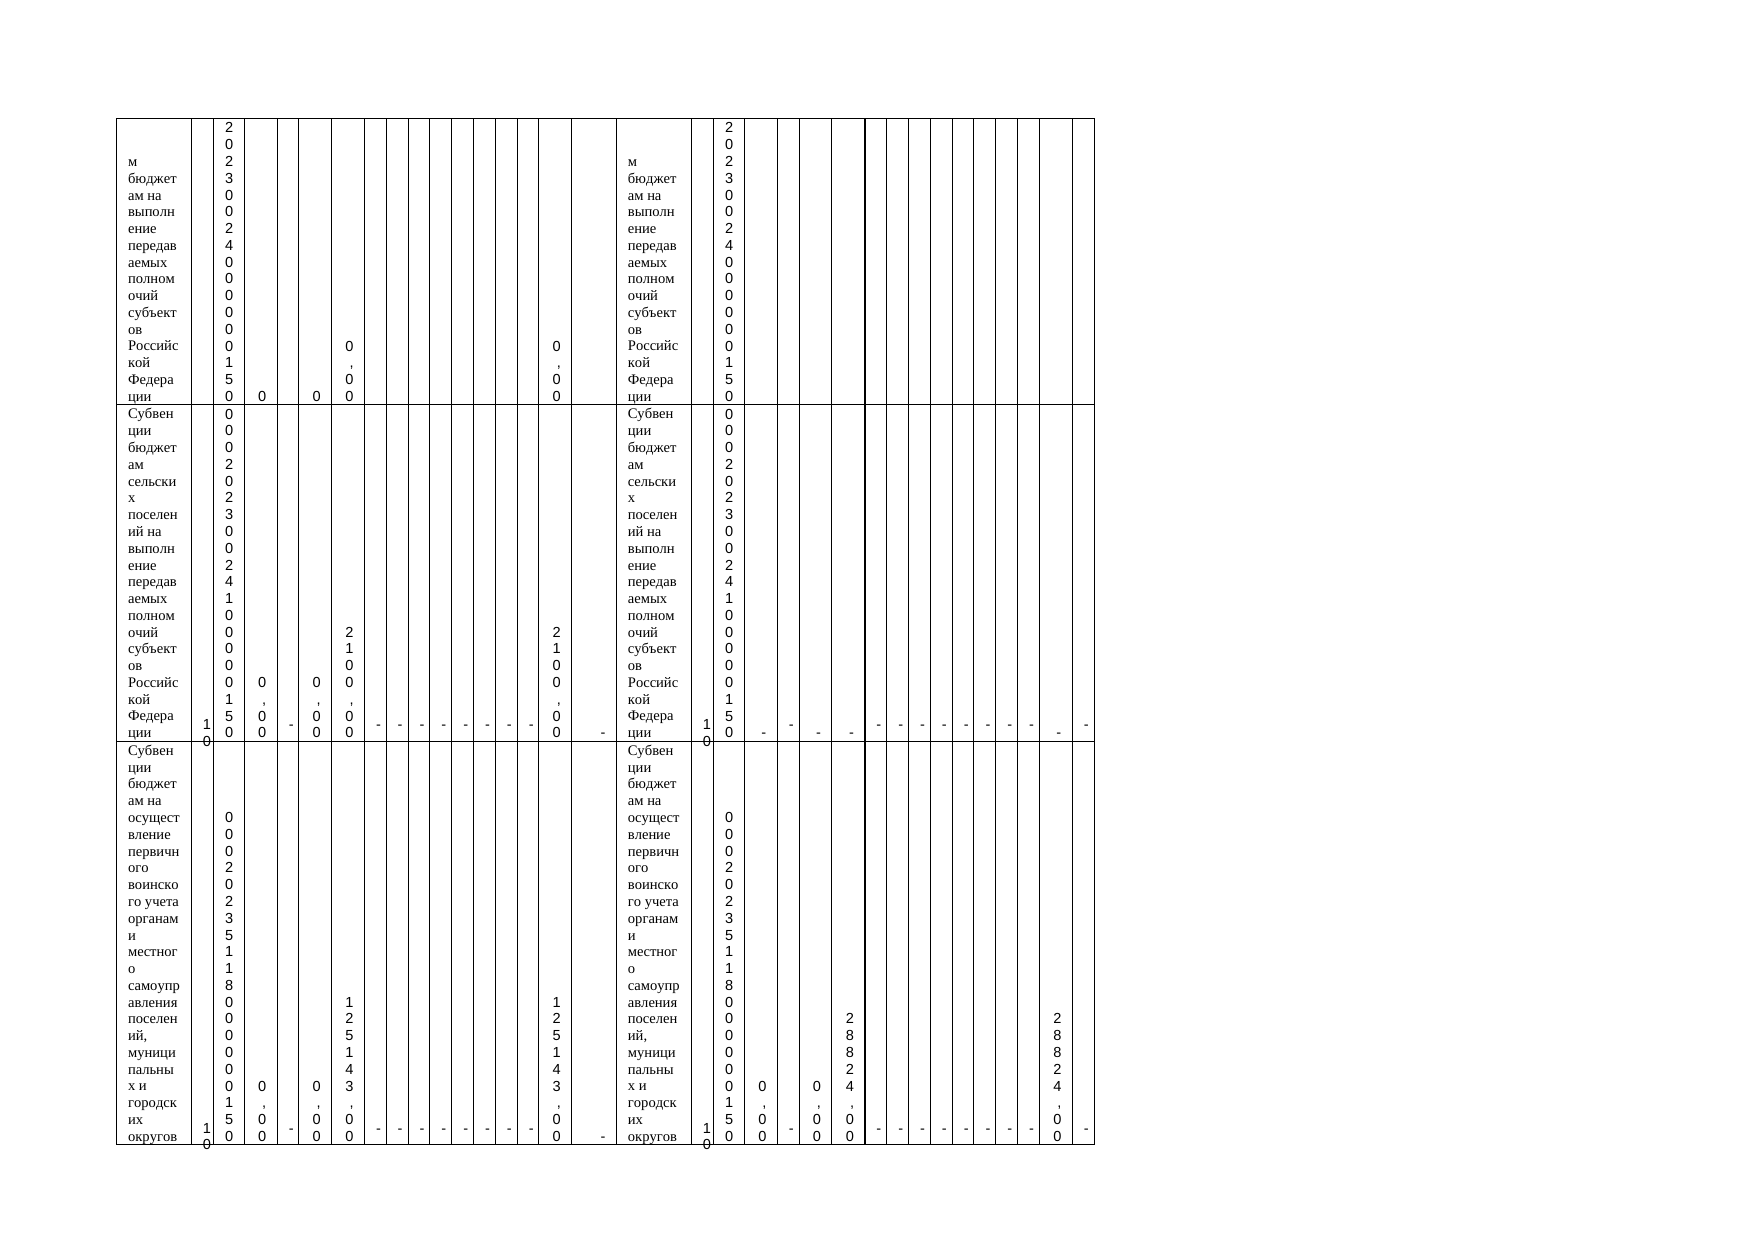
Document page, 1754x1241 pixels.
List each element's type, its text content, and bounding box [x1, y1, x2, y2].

table_cell 0,00 [245, 119, 277, 404]
table_cell 0,00 [800, 742, 831, 1144]
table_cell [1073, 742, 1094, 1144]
table_cell - [572, 119, 616, 404]
table_cell - [1073, 405, 1094, 741]
table_cell - [409, 742, 429, 1144]
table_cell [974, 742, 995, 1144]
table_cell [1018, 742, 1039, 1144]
table_cell 125 143,00 [332, 742, 364, 1144]
table_cell - [365, 405, 386, 741]
table_cell - [778, 119, 799, 404]
table_cell - [832, 119, 864, 404]
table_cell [117, 119, 191, 404]
table_cell - [953, 405, 973, 741]
table_cell - [496, 742, 517, 1144]
table_cell - [1040, 119, 1072, 404]
table_cell 10 [192, 119, 213, 404]
table_cell - [365, 119, 386, 404]
table_cell - [1018, 405, 1039, 741]
table_cell - [778, 742, 799, 1144]
table_cell - [278, 405, 298, 741]
table_cell 0,00 [299, 405, 331, 741]
table_cell 125 143,00 [539, 742, 571, 1144]
table_cell Субвенции бюджетам сельских поселений на выполнение передаваемых полномочий субъектов Российской Федерации [617, 405, 691, 741]
table_cell 0,00 [299, 742, 331, 1144]
table_cell - [409, 119, 429, 404]
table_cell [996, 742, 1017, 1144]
table_cell - [953, 119, 973, 404]
table_cell 2 100,00 [539, 405, 571, 741]
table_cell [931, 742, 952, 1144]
table_cell - [572, 742, 616, 1144]
table_cell - [832, 405, 864, 741]
table_cell - [800, 405, 831, 741]
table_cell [617, 119, 691, 404]
table_cell 2 100,00 [539, 119, 571, 404]
table_cell Субвенции бюджетам на осуществление первичного воинского учета органами местного самоуправления поселений, муниципальных и городских округов [117, 742, 191, 1144]
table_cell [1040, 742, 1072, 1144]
table_cell - [996, 405, 1017, 741]
table_cell - [474, 119, 495, 404]
table_cell - [909, 405, 930, 741]
table_cell - [452, 742, 473, 1144]
table_cell - [909, 119, 930, 404]
table_cell - [430, 742, 451, 1144]
table_cell 0,00 [299, 119, 331, 404]
table_cell - [974, 119, 995, 404]
table_cell - [866, 119, 886, 404]
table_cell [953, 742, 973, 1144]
table_cell - [572, 405, 616, 741]
table_cell - [387, 405, 408, 741]
table_cell 10 [192, 405, 213, 741]
table_cell - [1073, 119, 1094, 404]
table_cell - [887, 405, 908, 741]
table_cell - [387, 742, 408, 1144]
table_cell - [866, 405, 886, 741]
table_cell - [278, 119, 298, 404]
table_cell - [496, 119, 517, 404]
table_cell - [745, 119, 777, 404]
table_cell - [1018, 119, 1039, 404]
table_cell - [996, 119, 1017, 404]
table_cell 0,00 [745, 742, 777, 1144]
table_cell Субвенции бюджетам сельских поселений на выполнение передаваемых полномочий субъектов Российской Федерации [117, 405, 191, 741]
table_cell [214, 119, 244, 404]
table_cell 000 2 02 35118 00 0000 150 [214, 742, 244, 1144]
table_cell - [800, 119, 831, 404]
table_cell 0,00 [245, 405, 277, 741]
table_cell 000 2 02 30024 10 0000 150 [214, 405, 244, 741]
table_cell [714, 119, 744, 404]
table_cell - [430, 405, 451, 741]
table_cell - [887, 742, 908, 1144]
table_cell 10 [692, 405, 713, 741]
table_cell - [778, 405, 799, 741]
table_cell 000 2 02 35118 00 0000 150 [714, 742, 744, 1144]
table_cell - [452, 405, 473, 741]
table_cell 2 100,00 [332, 119, 364, 404]
table_cell - [496, 405, 517, 741]
table_cell - [931, 405, 952, 741]
table_cell - [866, 742, 886, 1144]
table_cell - [409, 405, 429, 741]
table_cell - [518, 405, 538, 741]
table_cell 10 [192, 742, 213, 1144]
table_cell - [745, 405, 777, 741]
table_cell 10 [692, 119, 713, 404]
table_cell - [1040, 405, 1072, 741]
table_cell - [887, 119, 908, 404]
table_cell 2 100,00 [332, 405, 364, 741]
table_cell - [452, 119, 473, 404]
table_cell 28 824,00 [832, 742, 864, 1144]
table_cell - [278, 742, 298, 1144]
table_cell - [365, 742, 386, 1144]
table_cell - [474, 405, 495, 741]
table_cell Субвенции бюджетам на осуществление первичного воинского учета органами местного самоуправления поселений, муниципальных и городских округов [617, 742, 691, 1144]
table_cell - [430, 119, 451, 404]
table_cell 10 [692, 742, 713, 1144]
table_cell 0,00 [245, 742, 277, 1144]
table_cell 000 2 02 30024 10 0000 150 [714, 405, 744, 741]
table_cell - [518, 119, 538, 404]
table_cell - [474, 742, 495, 1144]
table_cell - [931, 119, 952, 404]
table_cell - [387, 119, 408, 404]
table_cell - [518, 742, 538, 1144]
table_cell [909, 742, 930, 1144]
table_cell - [974, 405, 995, 741]
